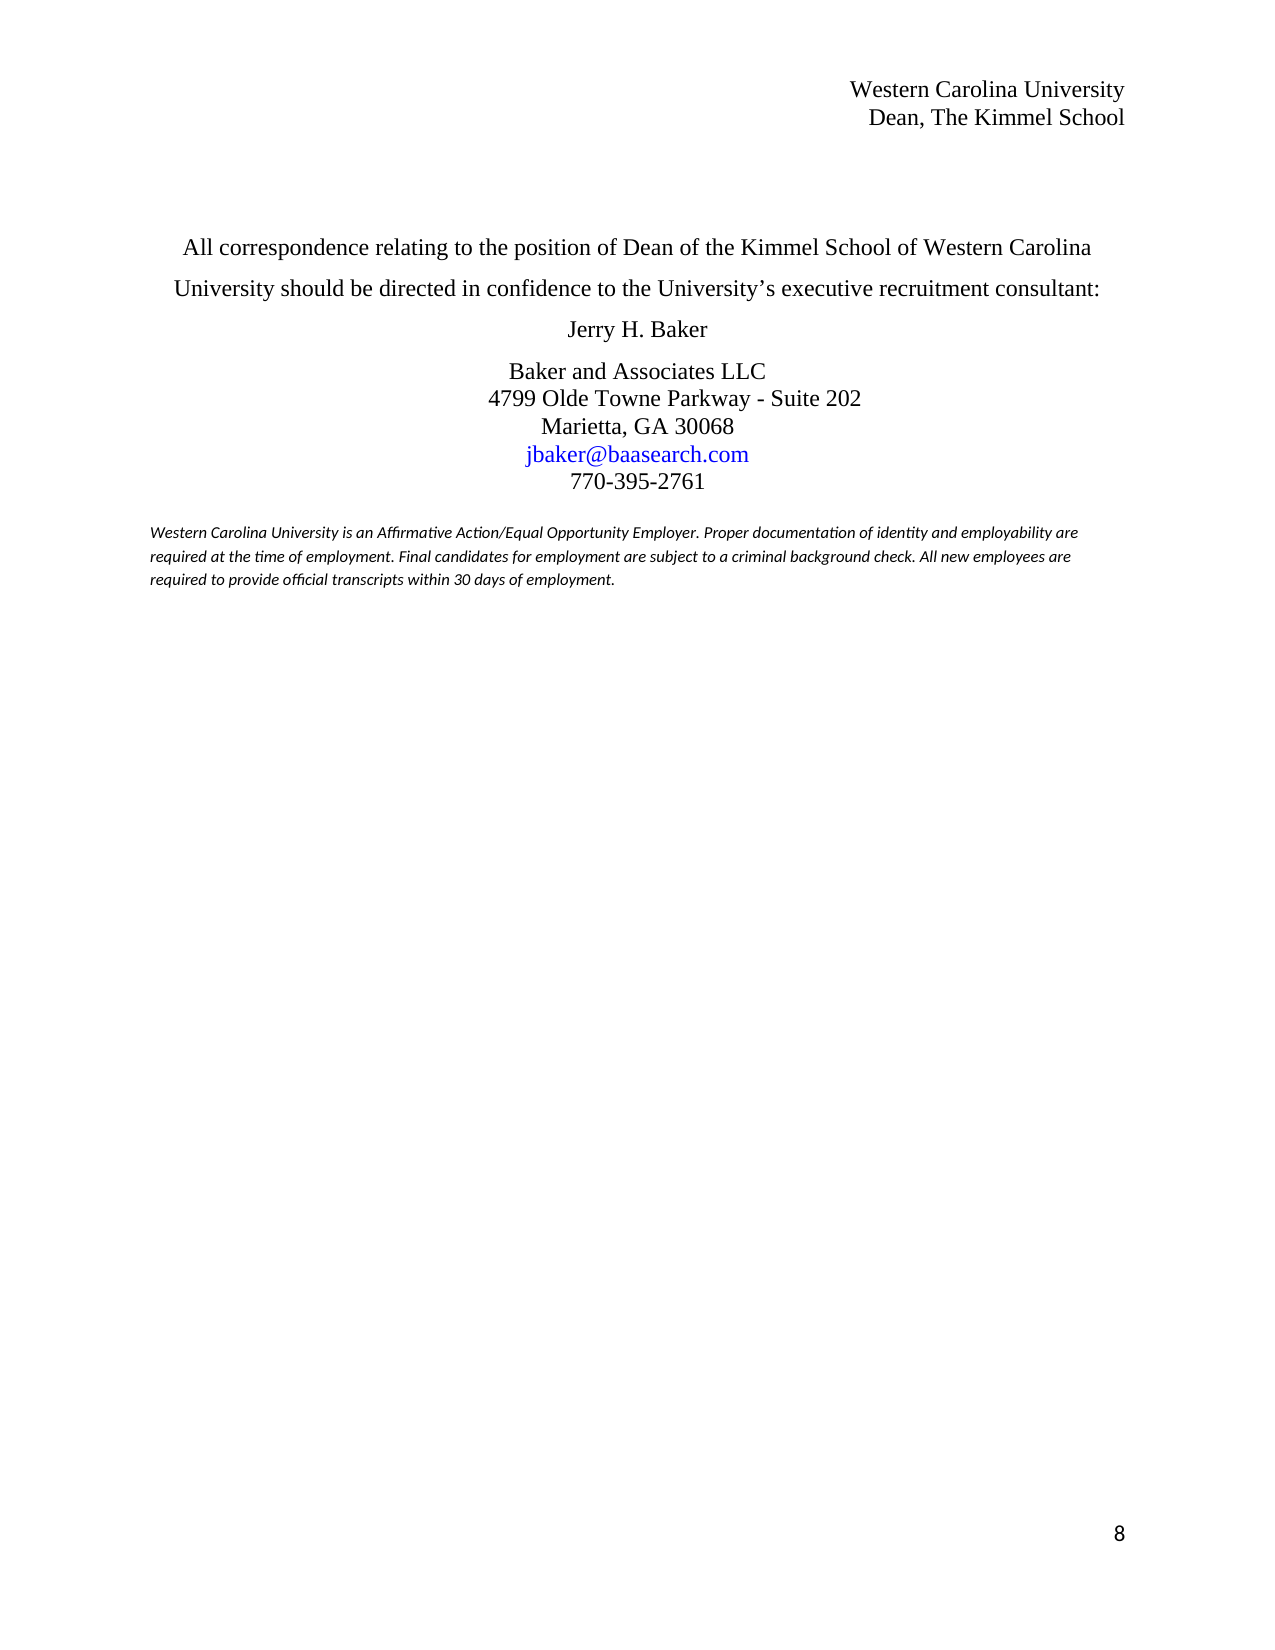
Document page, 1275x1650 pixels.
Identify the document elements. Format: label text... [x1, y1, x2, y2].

text jbaker@baasearch.com [150, 440, 1125, 467]
text All correspondence relating to the position of Dean of the Kimmel School of Western Carolina University should be directed in confidence to the University’s executive recruitment consultant: Jerry H. Baker [150, 233, 1125, 343]
text Baker and Associates LLC [150, 357, 1125, 384]
text Marietta, GA 30068 [150, 412, 1125, 440]
text Western Carolina University is an Affirmative Action/Equal Opportunity Employer. Proper documentation of identity and employability are required at the time of employment. Final candidates for employment are subject to a criminal background check. All new employees are required to provide official transcripts within 30 days of employment. [150, 522, 1125, 589]
text 770-395-2761 [150, 467, 1125, 495]
text 4799 Olde Towne Parkway - Suite 202 [225, 384, 1125, 412]
